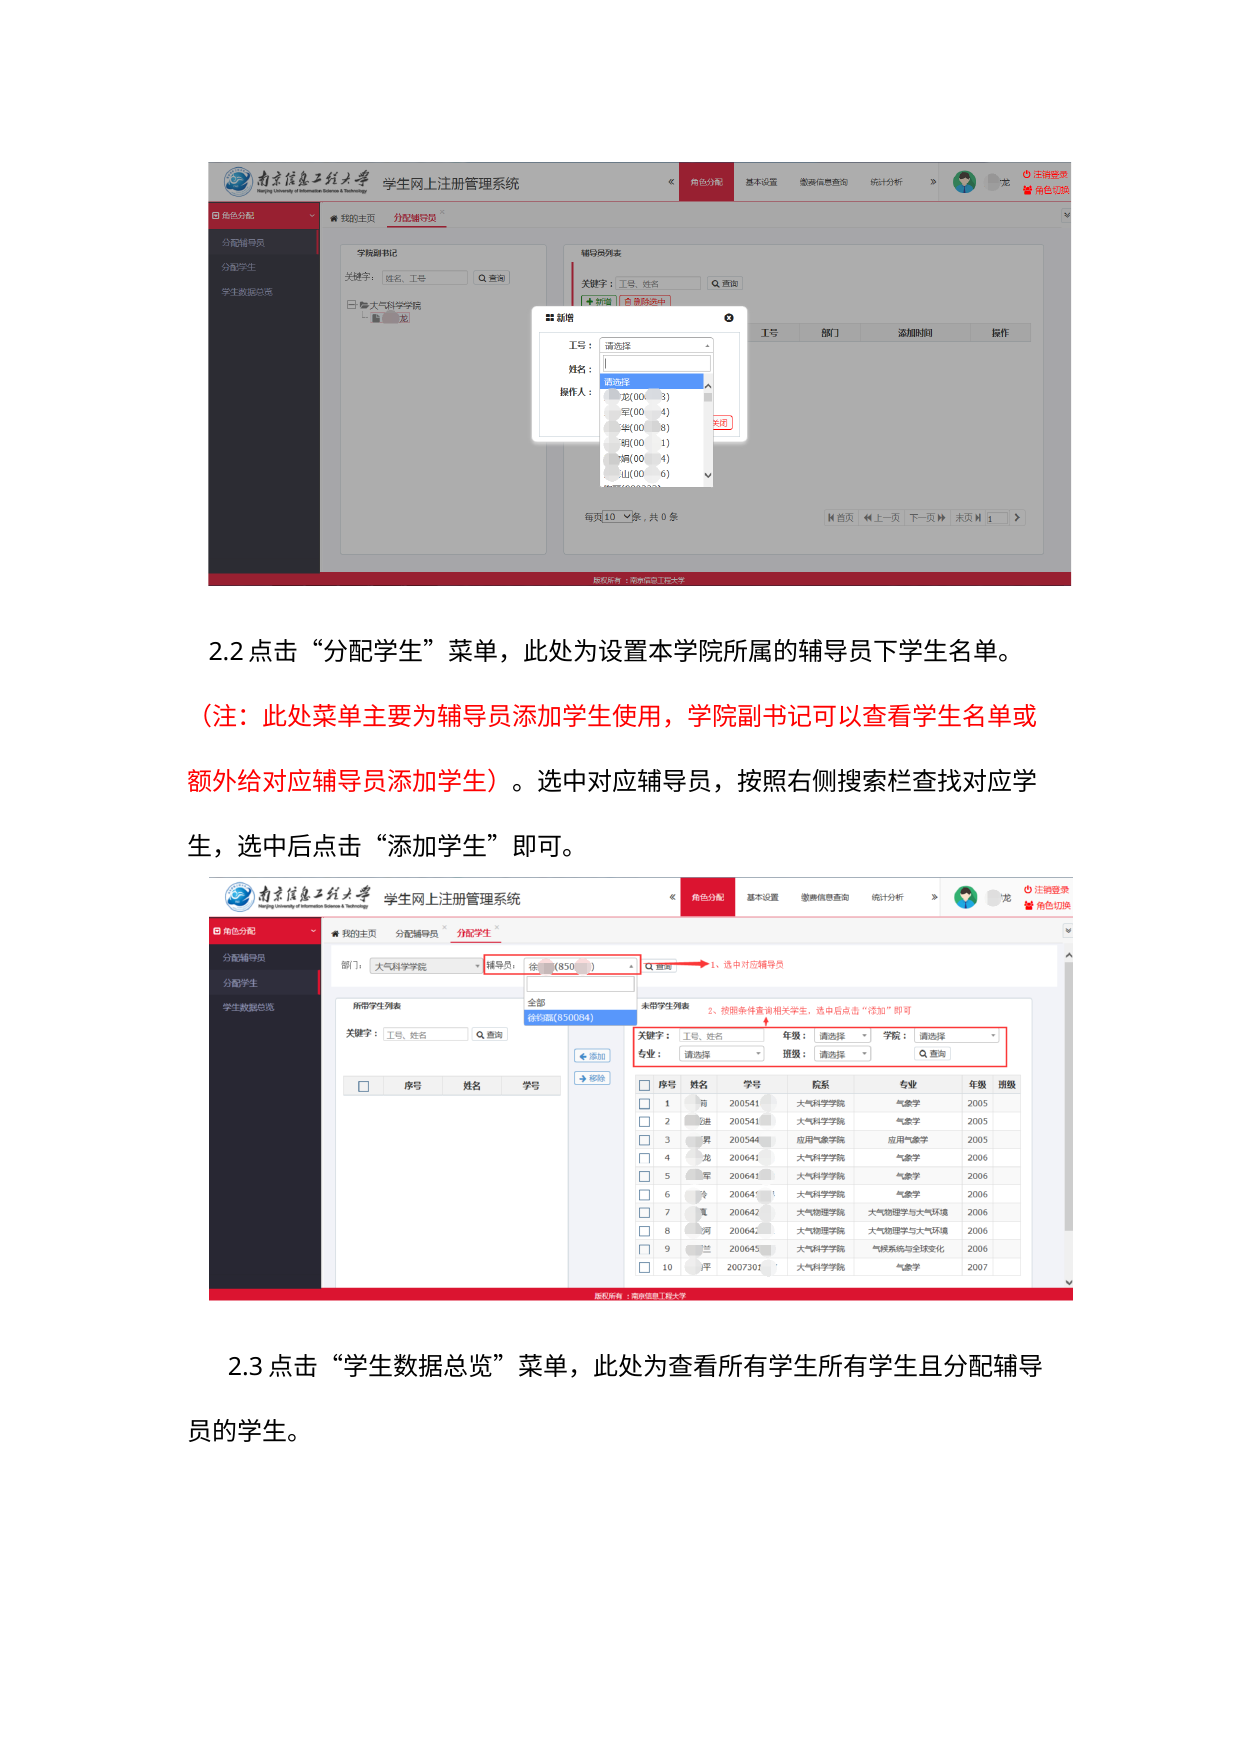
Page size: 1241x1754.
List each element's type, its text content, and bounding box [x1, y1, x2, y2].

text 2.3点击“学生数据总览”菜单，此处为查看所有学生所有学生且分配辅导员的学生。 [187, 1332, 1053, 1462]
picture [208, 162, 1072, 586]
text 2.2点击“分配学生”菜单，此处为设置本学院所属的辅导员下学生名单。（注：此处菜单主要为辅导员添加学生使用，学院副书记可以查看学生名单或额外给对应辅导员添加学生）。选中对应辅导员，按照右侧搜索栏查找对应学生，选中后点击“添加学生”即可。 [187, 617, 1053, 877]
picture [208, 877, 1074, 1302]
